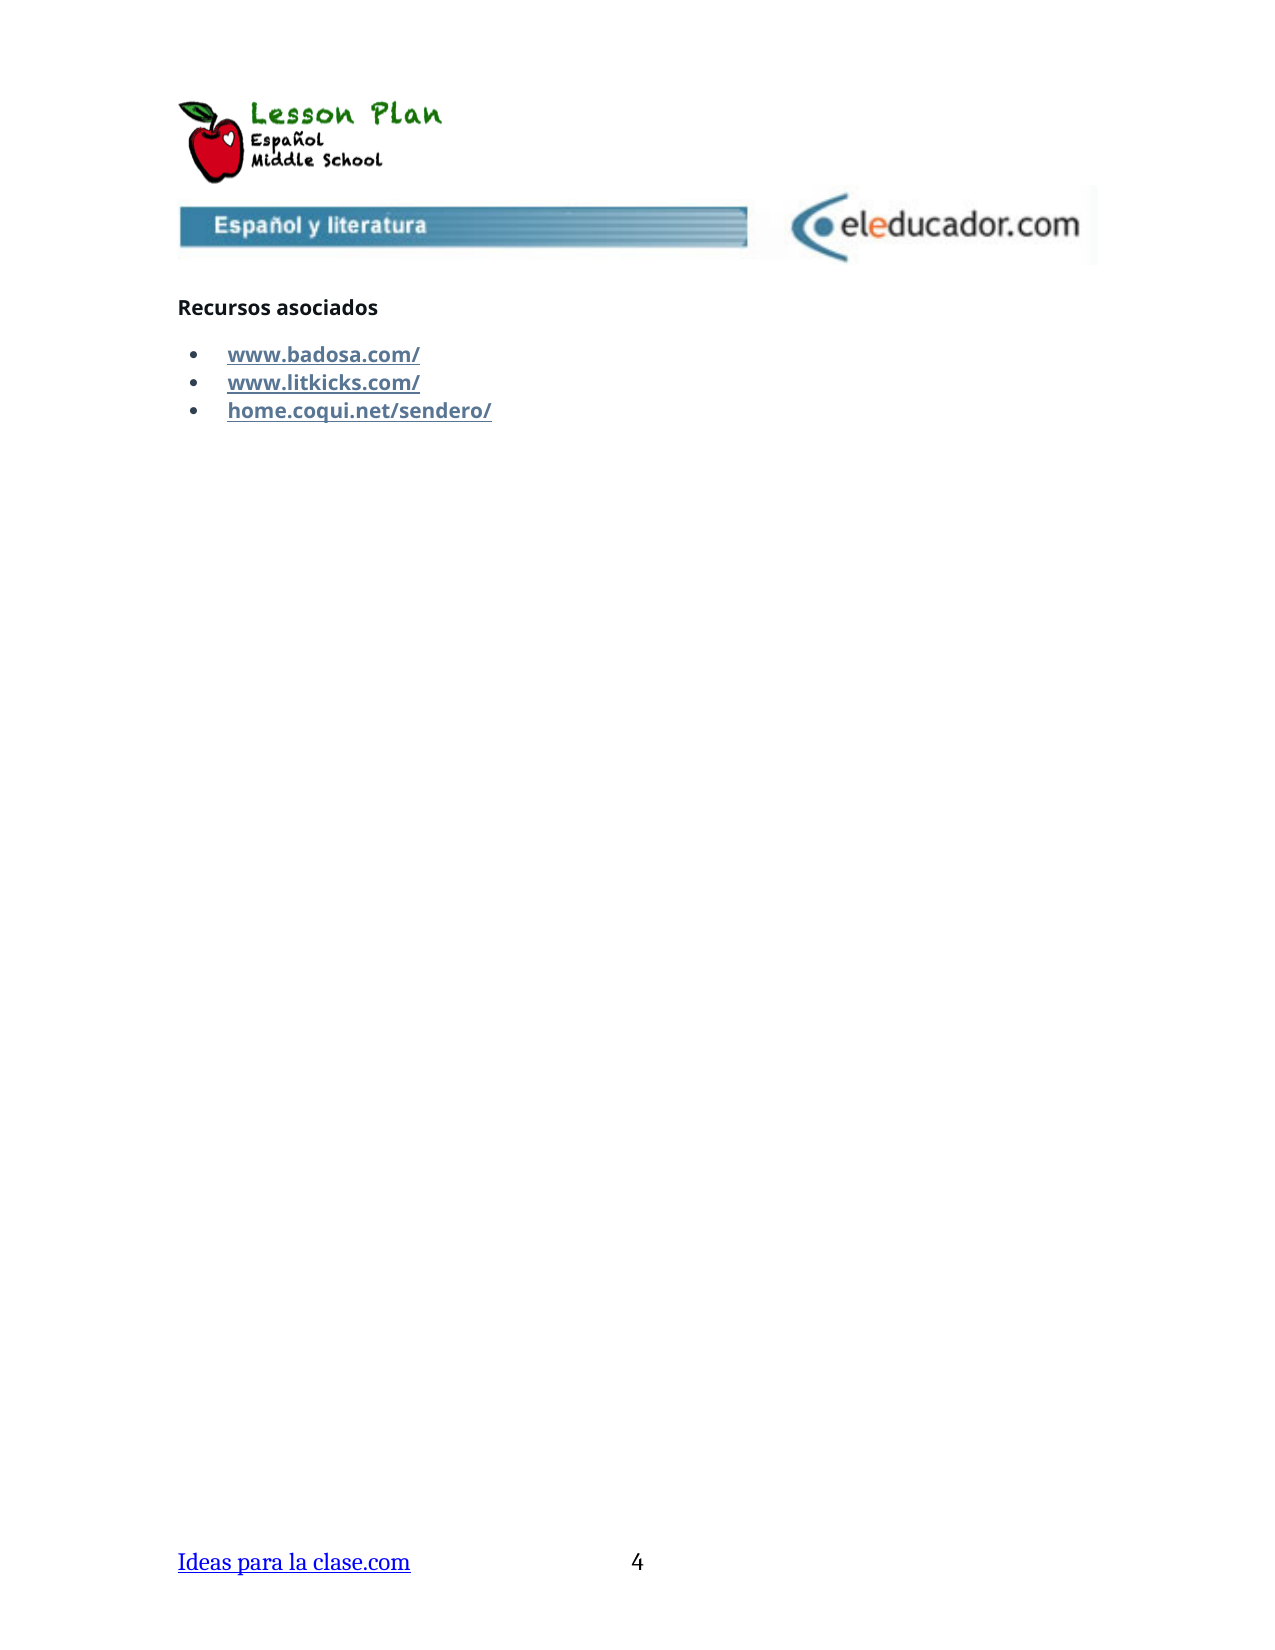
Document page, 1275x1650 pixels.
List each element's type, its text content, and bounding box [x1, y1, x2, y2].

list www.badosa.com/ [190, 340, 1098, 368]
picture [177, 73, 1227, 265]
list home.coqui.net/sendero/ [190, 397, 1098, 425]
text Recursos asociados [177, 265, 1098, 321]
list www.litkicks.com/ [190, 368, 1098, 397]
